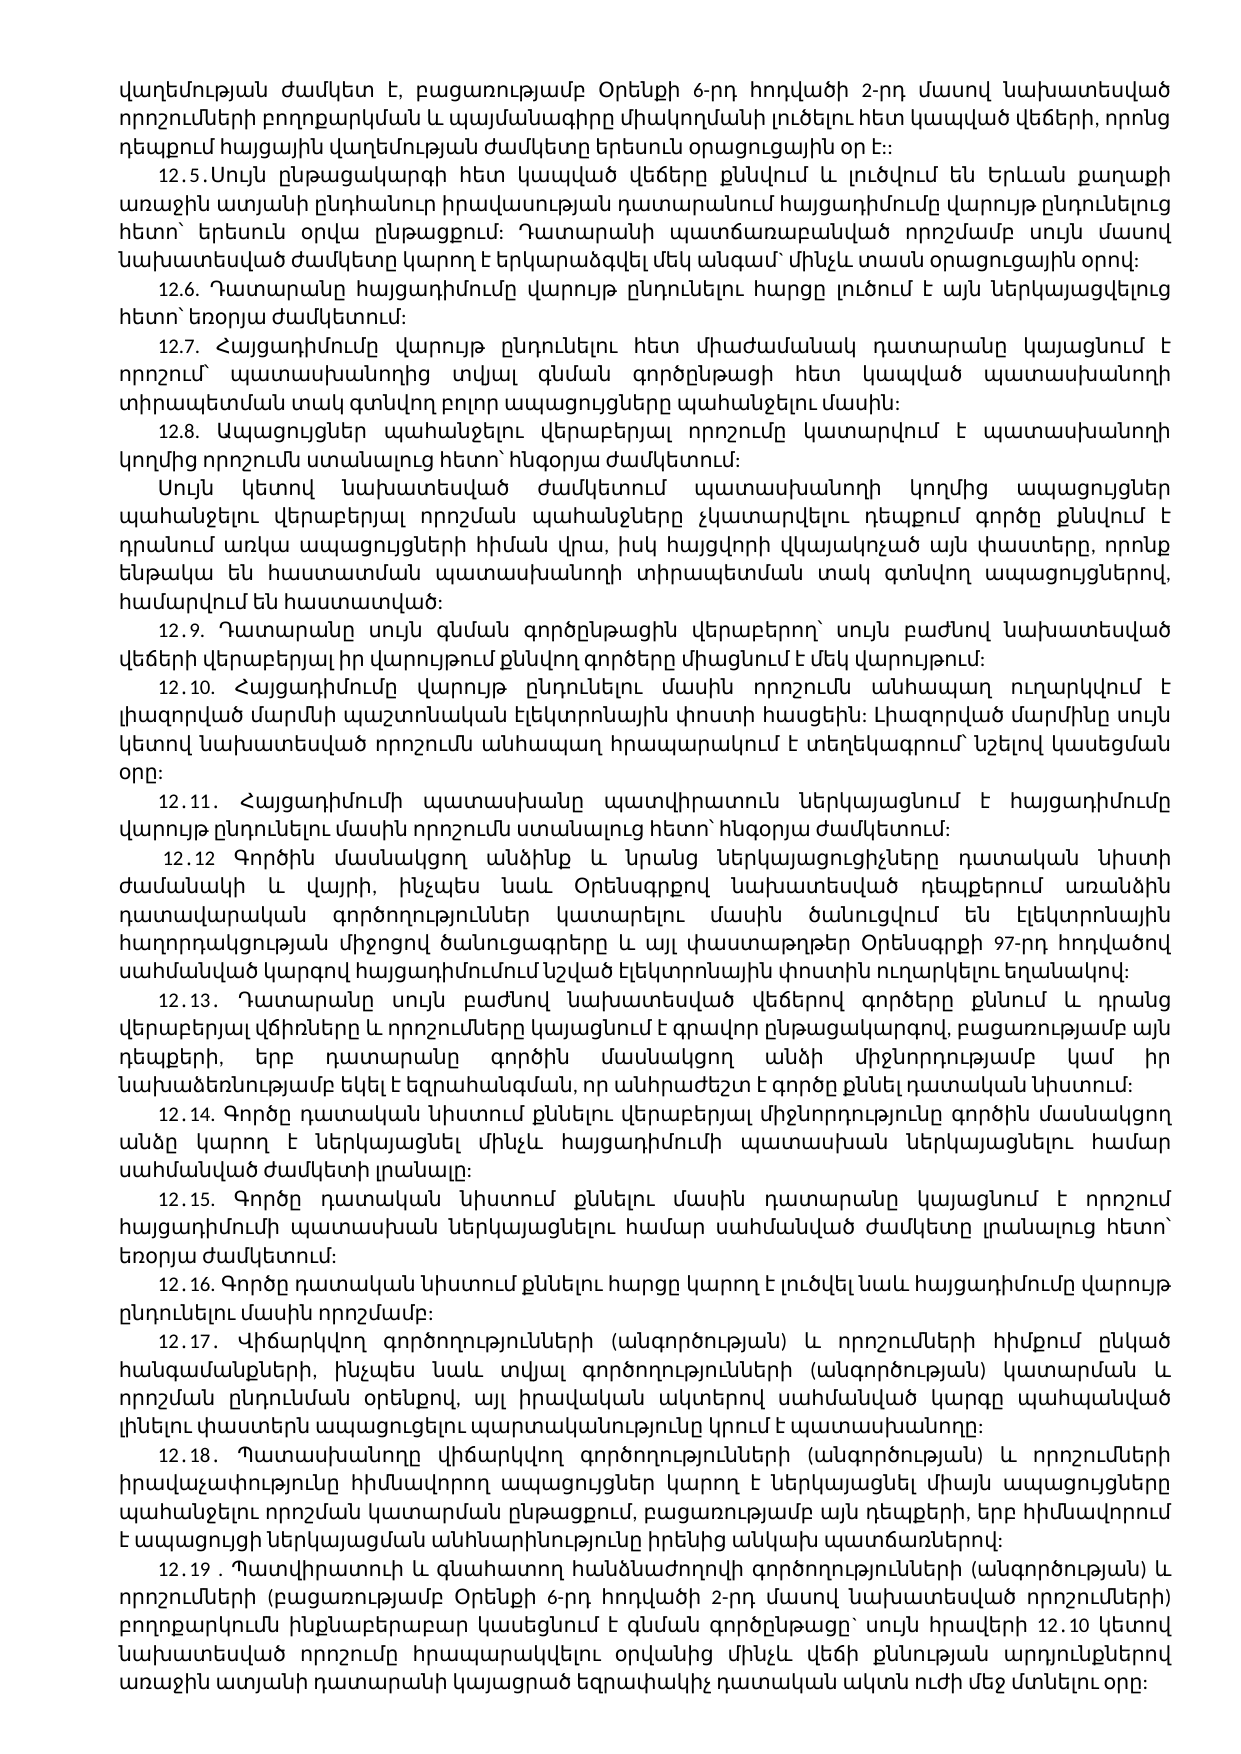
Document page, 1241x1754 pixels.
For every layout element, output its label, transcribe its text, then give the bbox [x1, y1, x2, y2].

text 12․9. Դատարանը սույն գնման գործընթացին վերաբերող՝ սույն բաժնով նախատեսված վեճերի վերաբերյալ իր վարույթում քննվող գործերը միացնում է մեկ վարույթում: [118, 615, 1171, 672]
text 12․5․Սույն ընթացակարգի հետ կապված վեճերը քննվում և լուծվում են Երևան քաղաքի առաջին ատյանի ընդհանուր իրավասության դատարանում հայցադիմումը վարույթ ընդունելուց հետո՝ երեսուն օրվա ընթացքում: Դատարանի պատճառաբանված որոշմամբ սույն մասով նախատեսված ժամկետը կարող է երկարաձգվել մեկ անգամ` մինչև տասն օրացուցային օրով: [118, 160, 1171, 274]
text 12.8. Ապացույցներ պահանջելու վերաբերյալ որոշումը կատարվում է պատասխանողի կողմից որոշումն ստանալուց հետո՝ հնգօրյա ժամկետում: [118, 416, 1171, 473]
text 12․12 Գործին մասնակցող անձինք և նրանց ներկայացուցիչները դատական նիստի ժամանակի և վայրի, ինչպես նաև Օրենսգրքով նախատեսված դեպքերում առանձին դատավարական գործողություններ կատարելու մասին ծանուցվում են էլեկտրոնային հաղորդակցության միջոցով ծանուցագրերը և այլ փաստաթղթեր Օրենսգրքի 97-րդ հոդվածով սահմանված կարգով հայցադիմումում նշված էլեկտրոնային փոստին ուղարկելու եղանակով: [118, 843, 1171, 985]
text 12․17․ Վիճարկվող գործողությունների (անգործության) և որոշումների հիմքում ընկած հանգամանքների, ինչպես նաև տվյալ գործողությունների (անգործության) կատարման և որոշման ընդունման օրենքով, այլ իրավական ակտերով սահմանված կարգը պահպանված լինելու փաստերն ապացուցելու պարտականությունը կրում է պատասխանողը: [118, 1326, 1171, 1440]
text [118, 75, 1171, 160]
text 12․18․ Պատասխանողը վիճարկվող գործողությունների (անգործության) և որոշումների իրավաչափությունը հիմնավորող ապացույցներ կարող է ներկայացնել միայն ապացույցները պահանջելու որոշման կատարման ընթացքում, բացառությամբ այն դեպքերի, երբ հիմնավորում է ապացույցի ներկայացման անհնարինությունը իրենից անկախ պատճառներով: [118, 1440, 1171, 1554]
text Սույն կետով նախատեսված ժամկետում պատասխանողի կողմից ապացույցներ պահանջելու վերաբերյալ որոշման պահանջները չկատարվելու դեպքում գործը քննվում է դրանում առկա ապացույցների հիման վրա, իսկ հայցվորի վկայակոչած այն փաստերը, որոնք ենթակա են հաստատման պատասխանողի տիրապետման տակ գտնվող ապացույցներով, համարվում են հաստատված: [118, 473, 1171, 615]
text 12․15. Գործը դատական նիստում քննելու մասին դատարանը կայացնում է որոշում հայցադիմումի պատասխան ներկայացնելու համար սահմանված ժամկետը լրանալուց հետո՝ եռօրյա ժամկետում: [118, 1184, 1171, 1269]
text 12․13․ Դատարանը սույն բաժնով նախատեսված վեճերով գործերը քննում և դրանց վերաբերյալ վճիռները և որոշումները կայացնում է գրավոր ընթացակարգով, բացառությամբ այն դեպքերի, երբ դատարանը գործին մասնակցող անձի միջնորդությամբ կամ իր նախաձեռնությամբ եկել է եզրահանգման, որ անհրաժեշտ է գործը քննել դատական նիստում: [118, 985, 1171, 1099]
text 12.7. Հայցադիմումը վարույթ ընդունելու հետ միաժամանակ դատարանը կայացնում է որոշում՝ պատասխանողից տվյալ գնման գործընթացի հետ կապված պատասխանողի տիրապետման տակ գտնվող բոլոր ապացույցները պահանջելու մասին: [118, 331, 1171, 416]
text 12․10. Հայցադիմումը վարույթ ընդունելու մասին որոշումն անհապաղ ուղարկվում է լիազորված մարմնի պաշտոնական էլեկտրոնային փոստի հասցեին: Լիազորված մարմինը սույն կետով նախատեսված որոշումն անհապաղ հրապարակում է տեղեկագրում՝ նշելով կասեցման օրը: [118, 672, 1171, 786]
text 12․19 . Պատվիրատուի և գնահատող հանձնաժողովի գործողությունների (անգործության) և որոշումների (բացառությամբ Օրենքի 6-րդ հոդվածի 2-րդ մասով նախատեսված որոշումների) բողոքարկումն ինքնաբերաբար կասեցնում է գնման գործընթացը` սույն հրավերի 12․10 կետով նախատեսված որոշումը հրապարակվելու օրվանից մինչև վեճի քննության արդյունքներով առաջին ատյանի դատարանի կայացրած եզրափակիչ դատական ակտն ուժի մեջ մտնելու օրը: [118, 1554, 1171, 1696]
text 12․11․ Հայցադիմումի պատասխանը պատվիրատուն ներկայացնում է հայցադիմումը վարույթ ընդունելու մասին որոշումն ստանալուց հետո՝ հնգօրյա ժամկետում: [118, 786, 1171, 843]
text 12.6. Դատարանը հայցադիմումը վարույթ ընդունելու հարցը լուծում է այն ներկայացվելուց հետո՝ եռօրյա ժամկետում: [118, 274, 1171, 331]
text 12․16. Գործը դատական նիստում քննելու հարցը կարող է լուծվել նաև հայցադիմումը վարույթ ընդունելու մասին որոշմամբ: [118, 1269, 1171, 1326]
text 12․14. Գործը դատական նիստում քննելու վերաբերյալ միջնորդությունը գործին մասնակցող անձը կարող է ներկայացնել մինչև հայցադիմումի պատասխան ներկայացնելու համար սահմանված ժամկետի լրանալը: [118, 1099, 1171, 1184]
